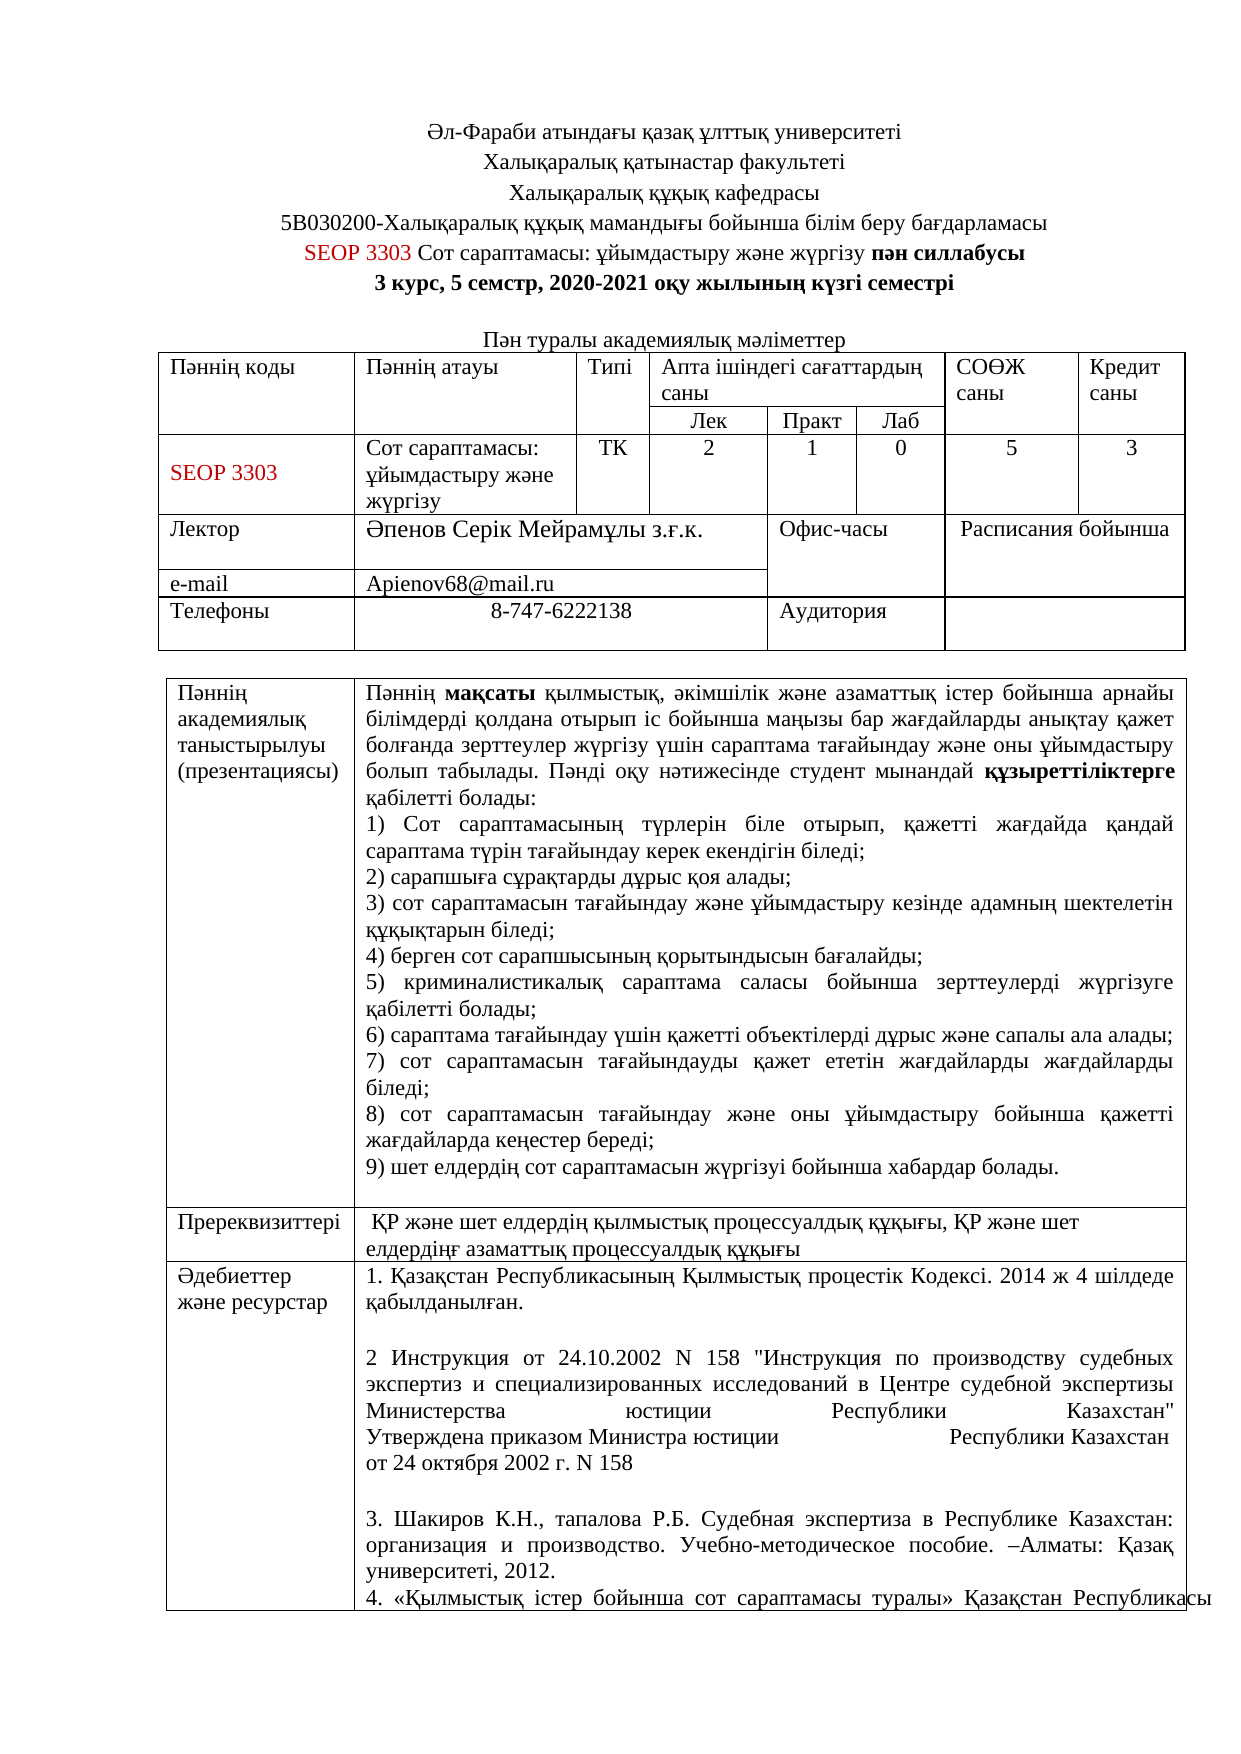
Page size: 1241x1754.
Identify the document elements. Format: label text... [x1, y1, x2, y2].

table_header Пәннің академиялық таныстырылуы(презентациясы) [167, 679, 354, 1207]
table_cell 8-747-6222138 [355, 598, 767, 650]
table_cell 2 [650, 435, 767, 513]
table_header СОӨЖ саны [946, 353, 1078, 433]
text 3 курс, 5 семстр, 2020-2021 оқу жылының күзгі семестрі [177, 269, 1152, 296]
table_cell ТК [577, 435, 649, 513]
table_header Пәннің атауы [355, 353, 576, 433]
table_cell Лаб [857, 407, 944, 433]
table_cell 0 [857, 435, 944, 513]
table_cell Пререквизиттері [167, 1208, 354, 1261]
table_cell Телефоны [159, 598, 354, 650]
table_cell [355, 1262, 1186, 1610]
table_cell Лек [650, 407, 767, 433]
table_cell SEOP 3303 [159, 435, 354, 513]
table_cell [167, 1262, 354, 1610]
text SEOP 3303 Сот сараптамасы: ұйымдастыру және жүргізу пән силлабусы [177, 239, 1152, 265]
table_cell Сот сараптамасы: ұйымдастыру және жүргізу [355, 435, 576, 513]
table_cell 3 [1079, 435, 1184, 513]
text Халықаралық құқық кафедрасы [177, 178, 1152, 205]
table_header Пәннің коды [159, 353, 354, 433]
table_cell Практ [768, 407, 856, 433]
table_header Апта ішіндегі сағаттардың саны [650, 353, 944, 406]
table_cell Аудитория [768, 598, 944, 650]
table_header Кредит саны [1079, 353, 1184, 433]
text Әл-Фараби атындағы қазақ ұлттық университеті [177, 118, 1152, 144]
table_cell 1 [768, 435, 856, 513]
text 5В030200-Халықаралық құқық мамандығы бойынша білім беру бағдарламасы [177, 209, 1152, 235]
table_cell ҚР және шет елдердің қылмыстық процессуалдық құқығы, ҚР және шет елдердіңғ азаматтық процессуалдық құқығы [355, 1208, 1186, 1261]
table_header Типі [577, 353, 649, 433]
table_cell Әпенов Серік Мейрамұлы з.ғ.к. [355, 515, 767, 569]
table_cell e-mail [159, 570, 354, 596]
table_cell [946, 598, 1184, 650]
table_cell Расписания бойынша [946, 515, 1184, 596]
text Пән туралы академиялық мәліметтер [177, 326, 1152, 352]
text Халықаралық қатынастар факультеті [177, 148, 1152, 175]
table_cell Офис-часы [768, 515, 944, 596]
table_cell 5 [946, 435, 1078, 513]
table_header Пәннің мақсаты қылмыстық, әкімшілік және азаматтық істер бойынша арнайы білімдерді қолдана отырып іс бойынша маңызы бар жағдайларды анықтау қажет болғанда зерттеулер жүргізу үшін сараптама тағайындау және оны ұйымдастыру болып табылады. Пәнді оқу нәтижесінде студент мынандай құзыреттіліктерге қабілетті болады: 1) Сот сараптамасының түрлерін біле отырып, қажетті жағдайда қандай сараптама түрін тағайындау керек екендігін біледі; 2) сарапшыға сұрақтарды дұрыс қоя алады; 3) сот сараптамасын тағайындау және ұйымдастыру кезінде адамның шектелетін құқықтарын біледі; 4) берген сот сарапшысының қорытындысын бағалайды; 5) криминалистикалық сараптама саласы бойынша зерттеулерді жүргізуге қабілетті болады; 6) сараптама тағайындау үшін қажетті объектілерді дұрыс және сапалы ала алады; 7) сот сараптамасын тағайындауды қажет ететін жағдайларды жағдайларды біледі; 8) сот сараптамасын тағайындау және оны ұйымдастыру бойынша қажетті жағдайларда кеңестер береді; 9) шет елдердің сот сараптамасын жүргізуі бойынша хабардар болады. [355, 679, 1186, 1207]
table_cell Лектор [159, 515, 354, 569]
table_cell Apienov68@mail.ru [355, 570, 767, 596]
